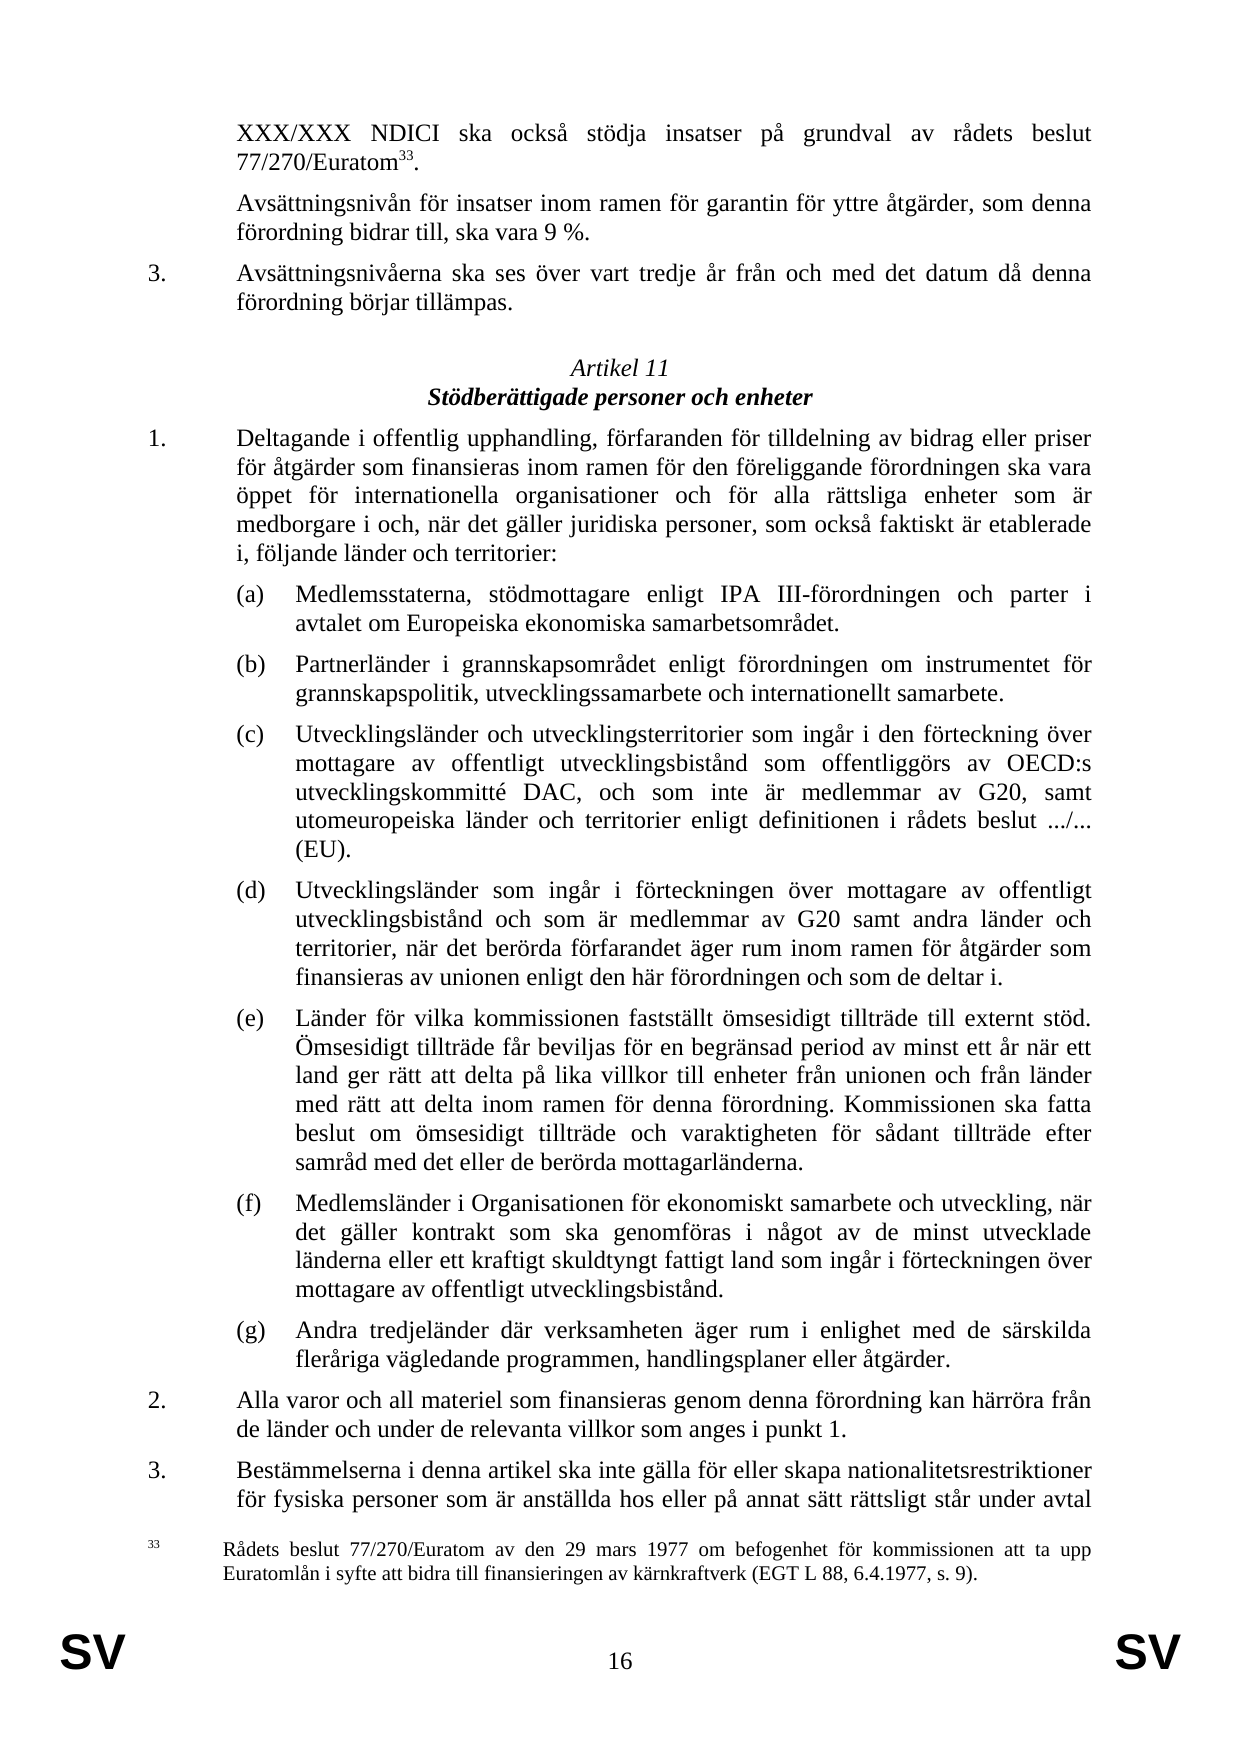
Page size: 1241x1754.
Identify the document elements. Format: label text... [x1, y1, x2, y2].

text Länder för vilka kommissionen fastställt ömsesidigt tillträde till externt stöd. Ömsesidigt tillträde får beviljas för en begränsad period av minst ett år när ett land ger rätt att delta på lika villkor till enheter från unionen och från länder med rätt att delta inom ramen för denna förordning. Kommissionen ska fatta beslut om ömsesidigt tillträde och varaktigheten för sådant tillträde efter samråd med det eller de berörda mottagarländerna. [236, 1003, 1093, 1176]
list Utvecklingsländer och utvecklingsterritorier som ingår i den förteckning över mottagare av offentligt utvecklingsbistånd som offentliggörs av OECD:s utvecklingskommitté DAC, och som inte är medlemmar av G20, samt utomeuropeiska länder och territorier enligt definitionen i rådets beslut .../... (EU). [236, 719, 1093, 863]
list Partnerländer i grannskapsområdet enligt förordningen om instrumentet för grannskapspolitik, utvecklingssamarbete och internationellt samarbete. [236, 649, 1093, 707]
text 3. Avsättningsnivåerna ska ses över vart tredje år från och med det datum då denna förordning börjar tillämpas. [148, 258, 1093, 316]
list Medlemsstaterna, stödmottagare enligt IPA III-förordningen och parter i avtalet om Europeiska ekonomiska samarbetsområdet. [236, 579, 1093, 637]
text 1. Deltagande i offentlig upphandling, förfaranden för tilldelning av bidrag eller priser för åtgärder som finansieras inom ramen för den föreliggande förordningen ska vara öppet för internationella organisationer och för alla rättsliga enheter som är medborgare i och, när det gäller juridiska personer, som också faktiskt är etablerade i, följande länder och territorier: [148, 423, 1093, 567]
text Artikel 11 Stödberättigade personer och enheter [148, 353, 1093, 411]
text Medlemsländer i Organisationen för ekonomiskt samarbete och utveckling, när det gäller kontrakt som ska genomföras i något av de minst utvecklade länderna eller ett kraftigt skuldtyngt fattigt land som ingår i förteckningen över mottagare av offentligt utvecklingsbistånd. [236, 1188, 1093, 1303]
text Utvecklingsländer som ingår i förteckningen över mottagare av offentligt utvecklingsbistånd och som är medlemmar av G20 samt andra länder och territorier, när det berörda förfarandet äger rum inom ramen för åtgärder som finansieras av unionen enligt den här förordningen och som de deltar i. [236, 876, 1093, 991]
text 2. Alla varor och all materiel som finansieras genom denna förordning kan härröra från de länder och under de relevanta villkor som anges i punkt 1. [148, 1386, 1093, 1443]
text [148, 1456, 1093, 1513]
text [148, 118, 1093, 176]
text Andra tredjeländer där verksamheten äger rum i enlighet med de särskilda fleråriga vägledande programmen, handlingsplaner eller åtgärder. [236, 1316, 1093, 1373]
text Avsättningsnivån för insatser inom ramen för garantin för yttre åtgärder, som denna förordning bidrar till, ska vara 9 %. [236, 188, 1093, 246]
